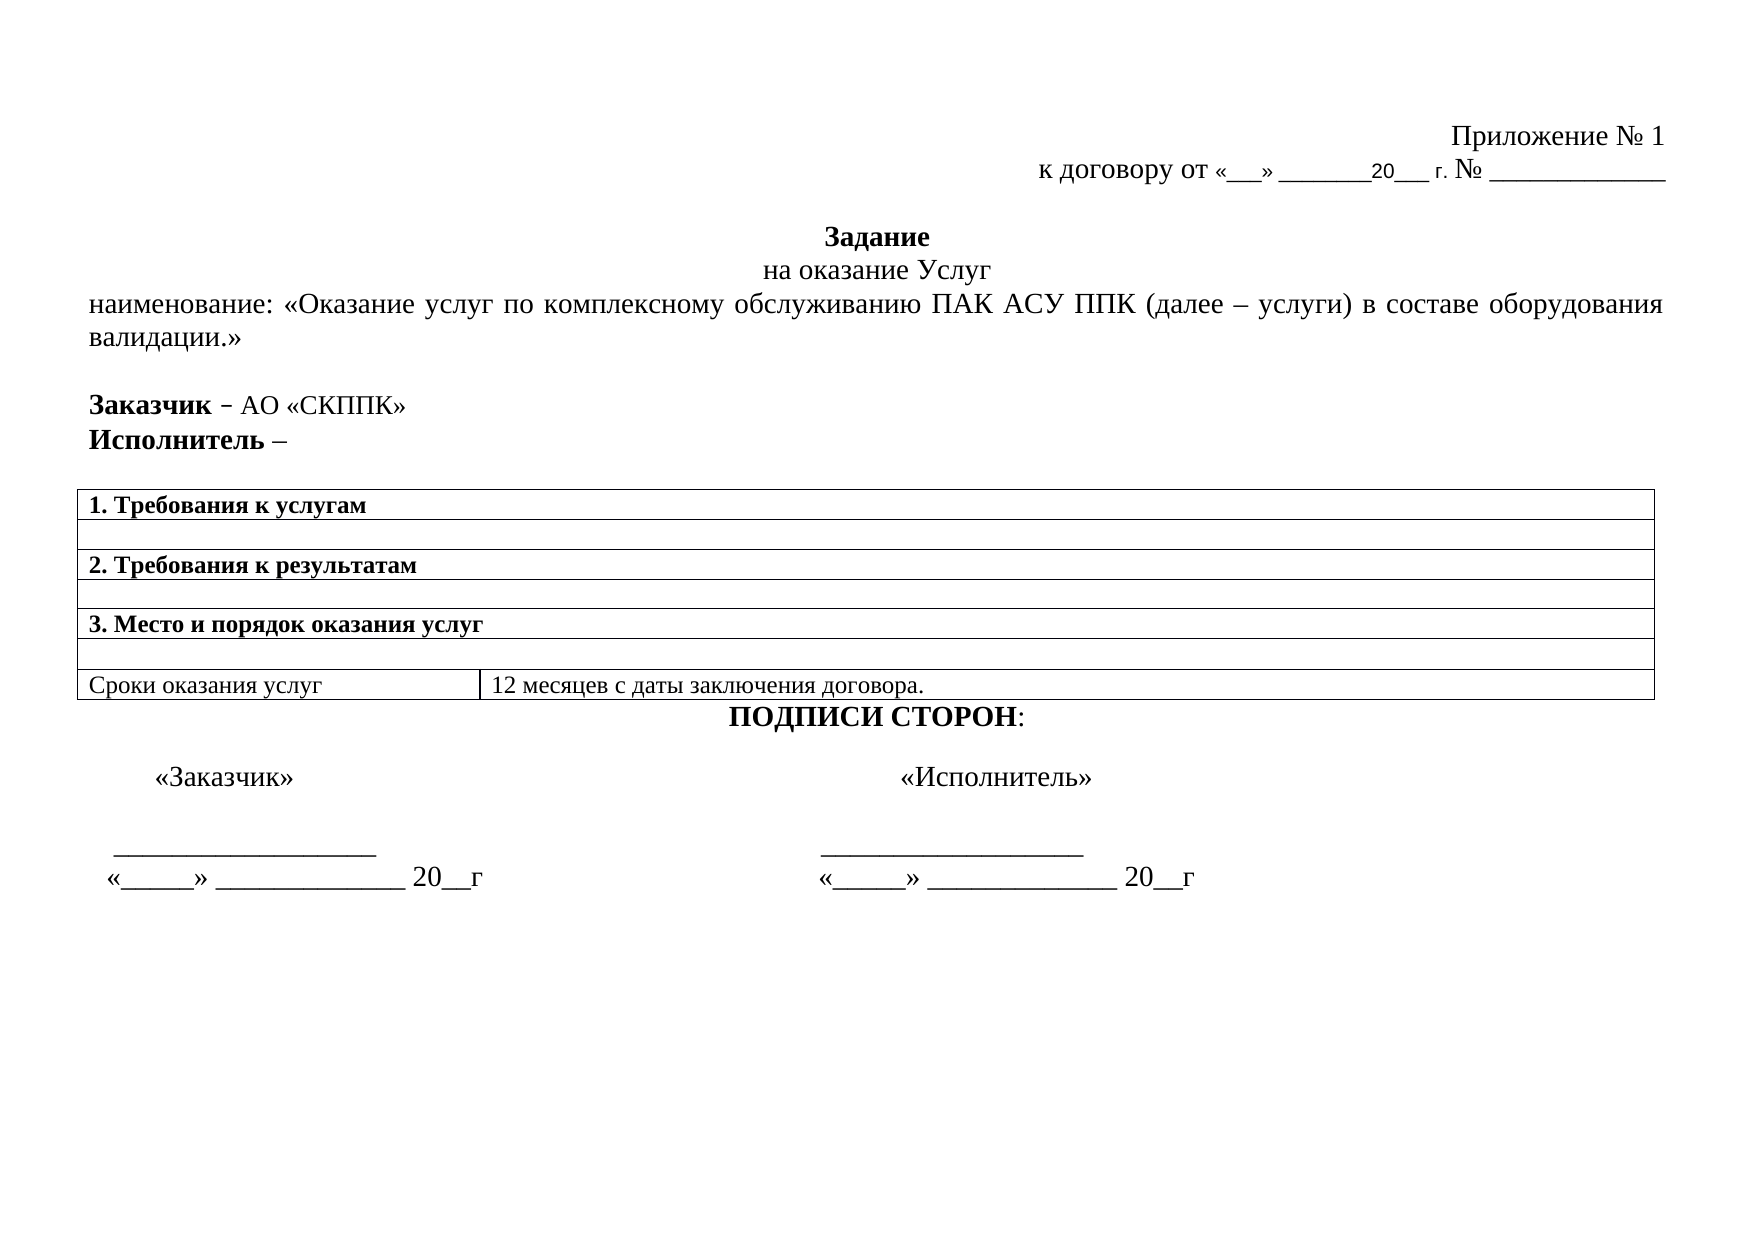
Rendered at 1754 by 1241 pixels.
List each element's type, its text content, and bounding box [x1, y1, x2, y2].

text Задание [89, 219, 1665, 252]
text Приложение № 1 [89, 118, 1665, 152]
table_cell 12 месяцев с даты заключения договора. [481, 670, 1654, 698]
text Заказчик – АО «СКППК» [89, 386, 1665, 422]
text наименование [89, 286, 1665, 353]
table_cell [78, 639, 1654, 669]
text на оказание Услуг [89, 252, 1665, 286]
table_cell Сроки оказания услуг [78, 670, 479, 698]
table_header __________________ __________________ «_____» _____________ 20__г «_____» _____________ 20__г [29, 826, 1754, 893]
table_cell [78, 580, 1654, 608]
table_header 1. Требования к услугам [78, 490, 1654, 519]
table_cell [78, 520, 1654, 549]
text Исполнитель – [89, 422, 1665, 456]
text к договору от № _____________ [89, 152, 1665, 185]
table_cell 2. Требования к результатам [78, 550, 1654, 578]
text ПОДПИСИ СТОРОН: [89, 699, 1665, 733]
text «Заказчик» «Исполнитель» [89, 759, 1665, 792]
table_cell 3. Место и порядок оказания услуг [78, 609, 1654, 638]
